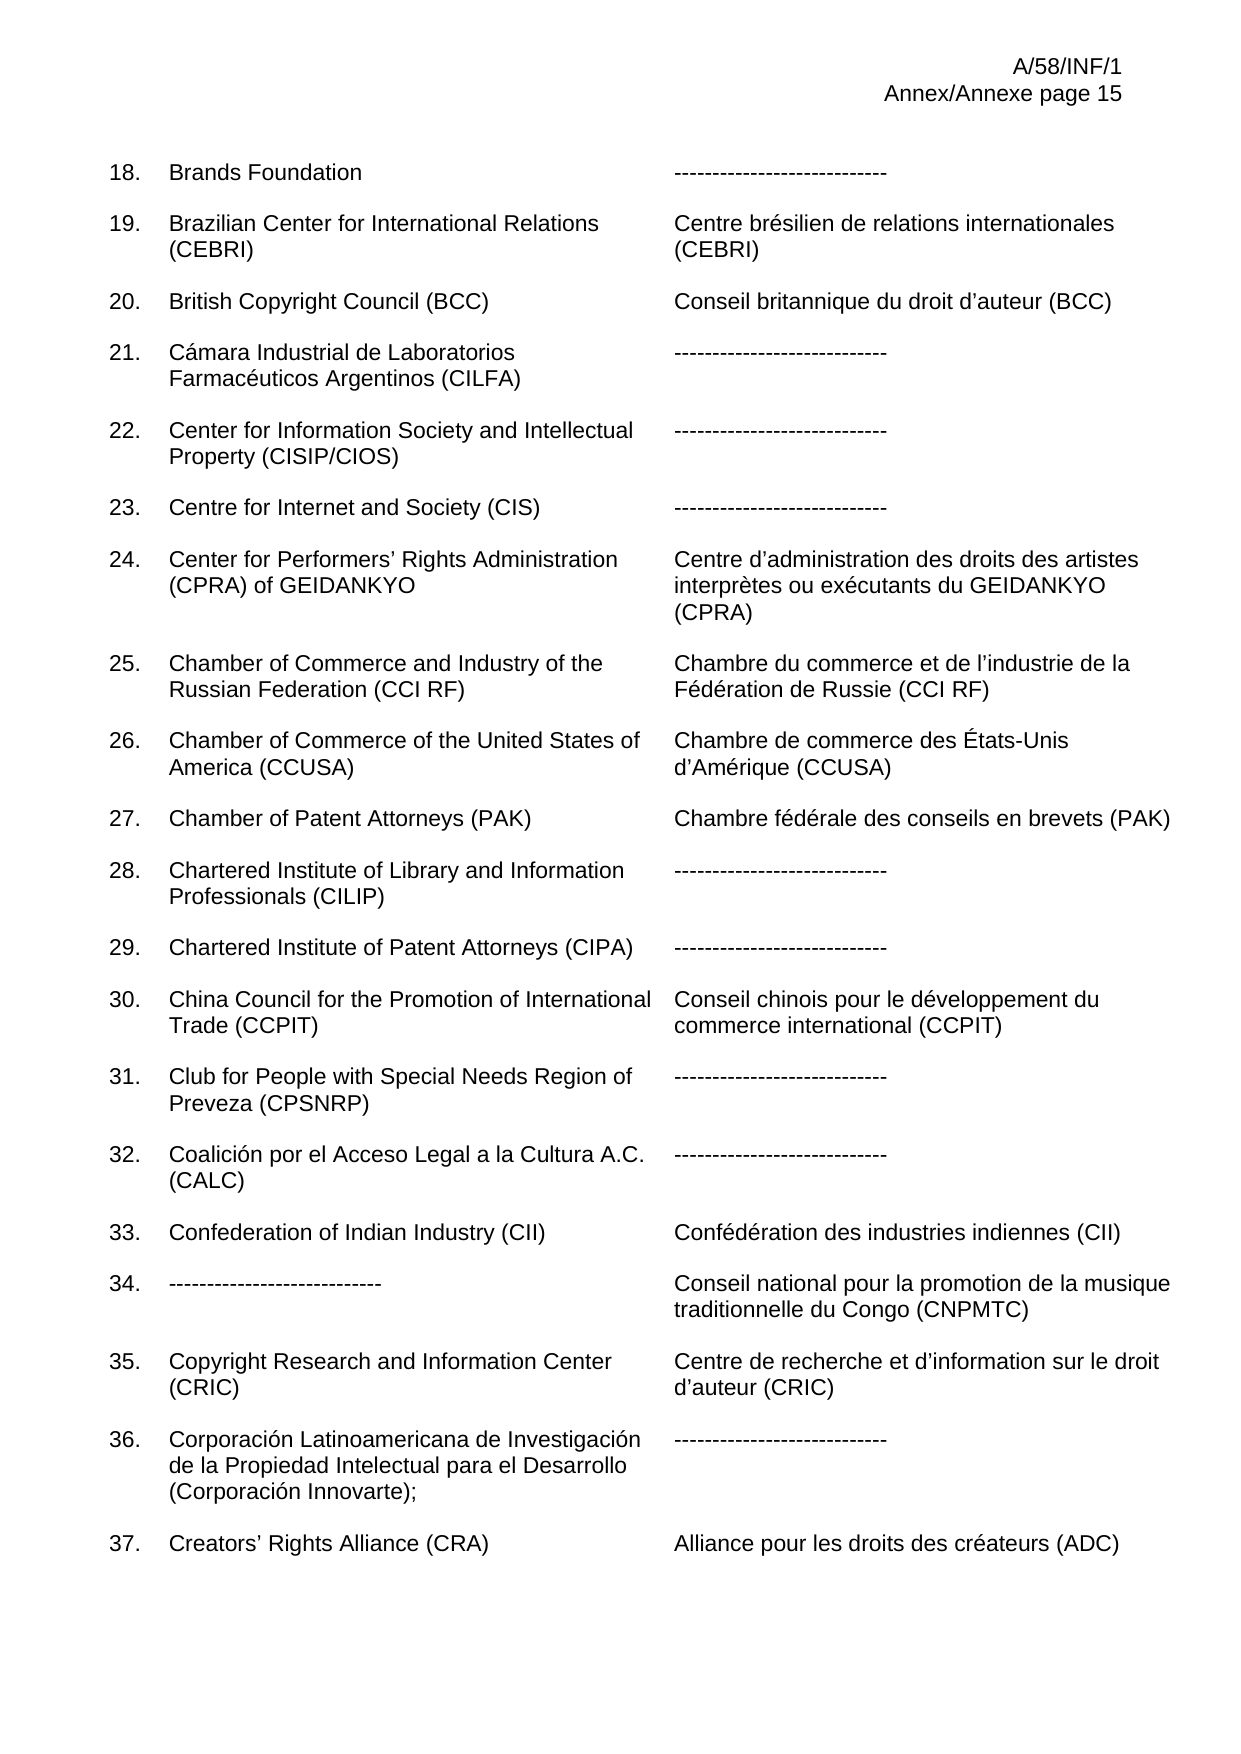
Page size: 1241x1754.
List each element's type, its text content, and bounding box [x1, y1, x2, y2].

table_cell Chamber of Commerce and Industry of the Russian Federation (CCI RF) [157, 650, 663, 727]
table_cell [83, 1219, 157, 1270]
table_cell Copyright Research and Information Center (CRIC) [157, 1348, 663, 1426]
table_cell Centre d’administration des droits des artistes interprètes ou exécutants du GEIDANKYO (CPRA) [663, 546, 1187, 650]
table_cell Brands Foundation [157, 159, 663, 210]
table_cell ---------------------------- [663, 494, 1187, 546]
table_cell ---------------------------- [663, 339, 1187, 417]
table_cell [83, 494, 157, 546]
table_cell [83, 339, 157, 417]
table_cell ---------------------------- [663, 417, 1187, 494]
table_cell China Council for the Promotion of International Trade (CCPIT) [157, 986, 663, 1063]
table_cell [83, 1530, 157, 1581]
table_cell Cámara Industrial de Laboratorios Farmacéuticos Argentinos (CILFA) [157, 339, 663, 417]
table_cell Alliance pour les droits des créateurs (ADC) [663, 1530, 1187, 1581]
table_cell Chamber of Commerce of the United States of America (CCUSA) [157, 728, 663, 805]
table_cell Center for Performers’ Rights Administration (CPRA) of GEIDANKYO [157, 546, 663, 650]
table_cell ---------------------------- [157, 1270, 663, 1348]
table_cell Chartered Institute of Patent Attorneys (CIPA) [157, 934, 663, 986]
table_cell [83, 728, 157, 805]
table_cell ---------------------------- [663, 1426, 1187, 1529]
table_cell [83, 934, 157, 986]
table_cell British Copyright Council (BCC) [157, 288, 663, 339]
table_cell Confédération des industries indiennes (CII) [663, 1219, 1187, 1270]
table_cell Conseil national pour la promotion de la musique traditionnelle du Congo (CNPMTC) [663, 1270, 1187, 1348]
table_cell Centre brésilien de relations internationales (CEBRI) [663, 210, 1187, 288]
table_cell Conseil britannique du droit d’auteur (BCC) [663, 288, 1187, 339]
table_cell Club for People with Special Needs Region of Preveza (CPSNRP) [157, 1063, 663, 1141]
table_cell Corporación Latinoamericana de Investigación de la Propiedad Intelectual para el Desarrollo (Corporación Innovarte); [157, 1426, 663, 1529]
table_cell [83, 1063, 157, 1141]
table_cell Chartered Institute of Library and Information Professionals (CILIP) [157, 857, 663, 934]
table_cell [83, 288, 157, 339]
table_cell [83, 210, 157, 288]
table_cell [83, 159, 157, 210]
table_cell [83, 1141, 157, 1219]
table_cell [83, 805, 157, 857]
table_cell Confederation of Indian Industry (CII) [157, 1219, 663, 1270]
table_cell ---------------------------- [663, 857, 1187, 934]
table_cell Centre for Internet and Society (CIS) [157, 494, 663, 546]
table_cell Center for Information Society and Intellectual Property (CISIP/CIOS) [157, 417, 663, 494]
table_cell [83, 417, 157, 494]
table_cell [83, 1270, 157, 1348]
table_cell Coalición por el Acceso Legal a la Cultura A.C. (CALC) [157, 1141, 663, 1219]
table_cell Chamber of Patent Attorneys (PAK) [157, 805, 663, 857]
table_cell ---------------------------- [663, 934, 1187, 986]
table_cell Brazilian Center for International Relations (CEBRI) [157, 210, 663, 288]
table_cell ---------------------------- [663, 1141, 1187, 1219]
table_cell [83, 546, 157, 650]
table_cell Centre de recherche et d’information sur le droit d’auteur (CRIC) [663, 1348, 1187, 1426]
table_cell Chambre du commerce et de l’industrie de la Fédération de Russie (CCI RF) [663, 650, 1187, 727]
table_cell [83, 986, 157, 1063]
table_cell ---------------------------- [663, 1063, 1187, 1141]
table_cell Chambre fédérale des conseils en brevets (PAK) [663, 805, 1187, 857]
table_cell Creators’ Rights Alliance (CRA) [157, 1530, 663, 1581]
table_cell [83, 857, 157, 934]
table_cell Conseil chinois pour le développement du commerce international (CCPIT) [663, 986, 1187, 1063]
table_cell ---------------------------- [663, 159, 1187, 210]
table_cell [83, 650, 157, 727]
table_cell [83, 1348, 157, 1426]
table_cell [83, 1426, 157, 1529]
table_cell Chambre de commerce des États-Unis d’Amérique (CCUSA) [663, 728, 1187, 805]
